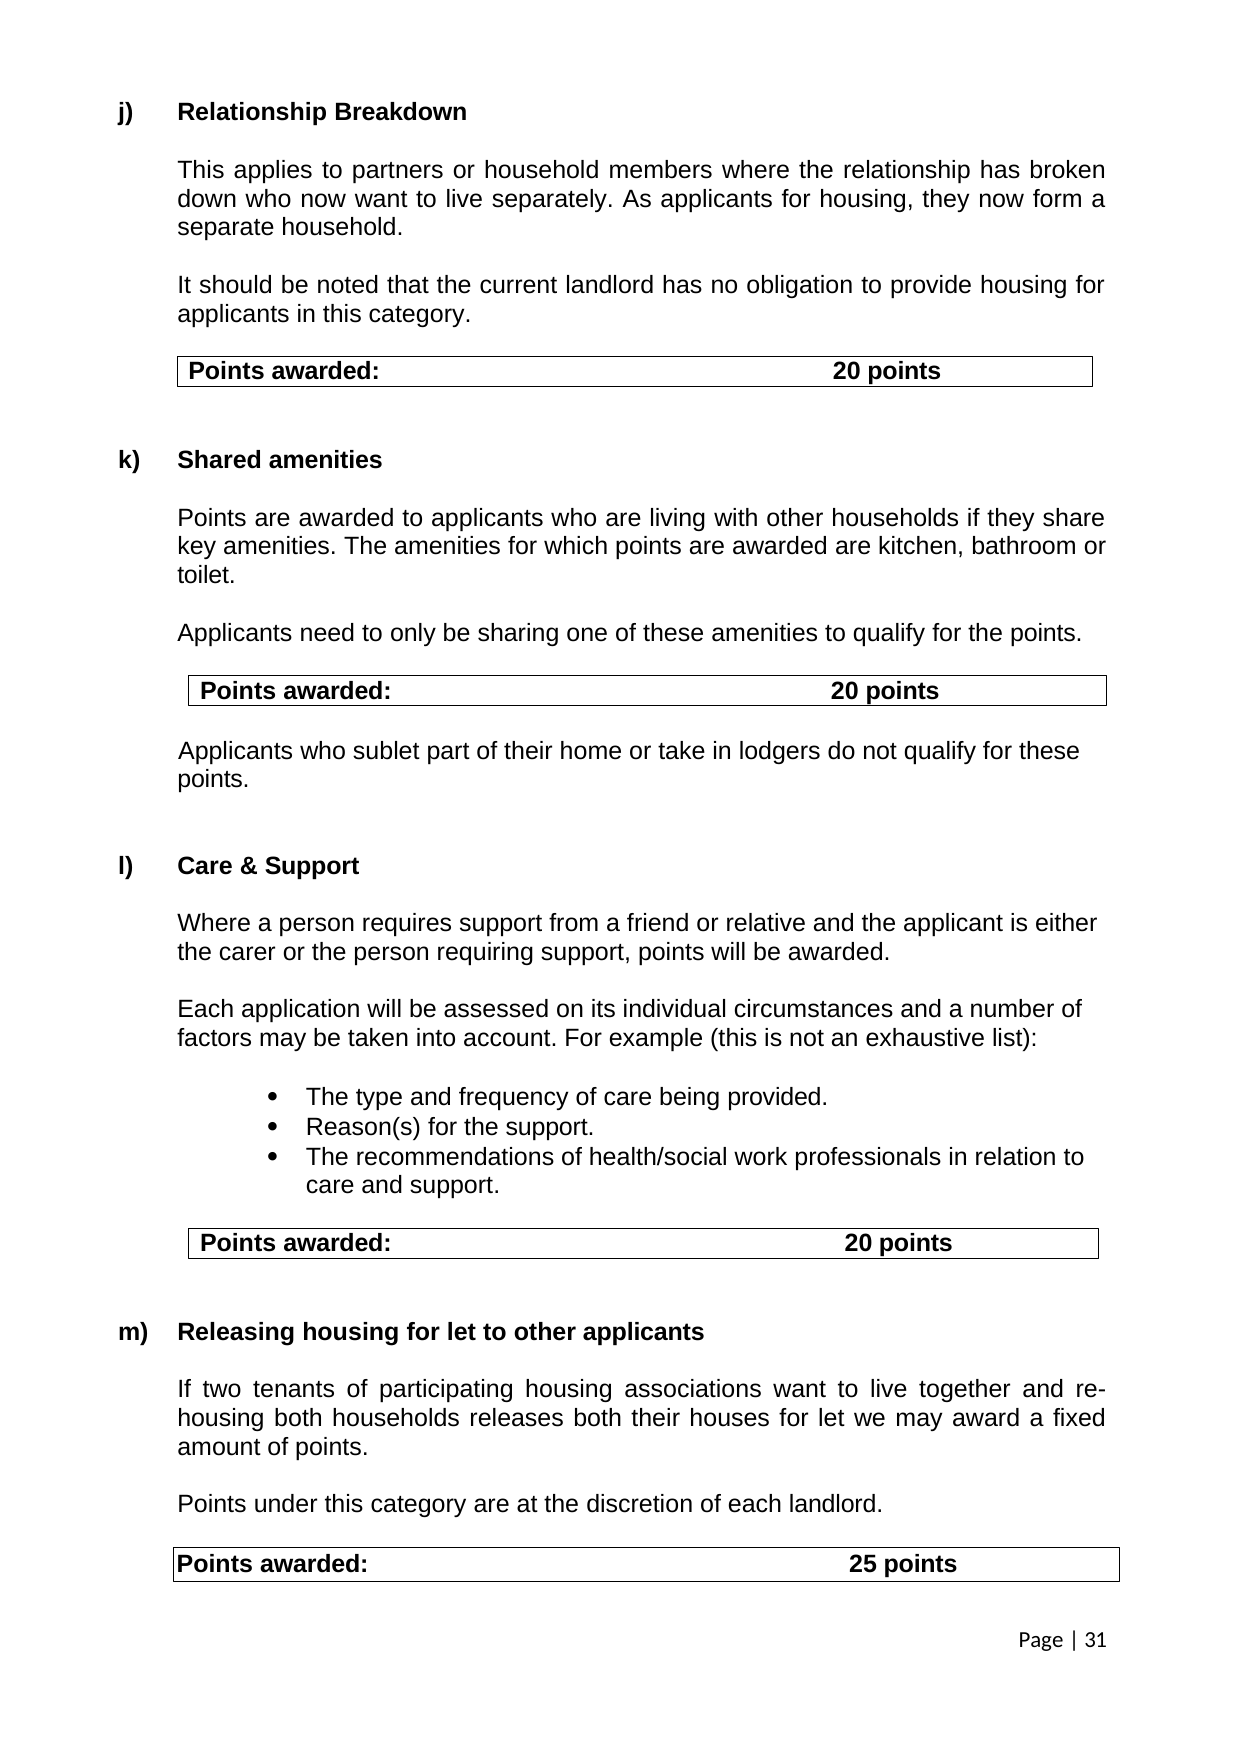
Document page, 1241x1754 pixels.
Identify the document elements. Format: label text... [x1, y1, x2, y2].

subtitle Relationship Breakdown [118, 97, 1203, 126]
text If two tenants of participating housing associations want to live together and re- housing both households releases both their houses for let we may award a fixed amount of points. [177, 1374, 1108, 1461]
text Applicants need to only be sharing one of these amenities to qualify for the points. [177, 618, 1203, 646]
list The type and frequency of care being provided. [268, 1081, 1203, 1111]
text Each application will be assessed on its individual circumstances and a number of factors may be taken into account. For example (this is not an exhaustive list): [177, 994, 1105, 1052]
text It should be noted that the current landlord has no obligation to provide housing for applicants in this category. [177, 270, 1107, 327]
subtitle Care & Support [118, 851, 1203, 879]
text Applicants who sublet part of their home or take in lodgers do not qualify for these points. [177, 736, 1105, 793]
subtitle Releasing housing for let to other applicants [118, 1317, 1203, 1345]
text Points under this category are at the discretion of each landlord. [177, 1489, 1203, 1518]
list Reason(s) for the support. [268, 1111, 1203, 1142]
list The recommendations of health/social work professionals in relation to care and support. [268, 1142, 1107, 1199]
text This applies to partners or household members where the relationship has broken down who now want to live separately. As applicants for housing, they now form a separate household. [177, 155, 1107, 241]
text Where a person requires support from a friend or relative and the applicant is either the carer or the person requiring support, points will be awarded. [177, 908, 1105, 966]
text Points are awarded to applicants who are living with other households if they share key amenities. The amenities for which points are awarded are kitchen, bathroom or toilet. [177, 503, 1107, 589]
subtitle Shared amenities [118, 445, 1203, 474]
